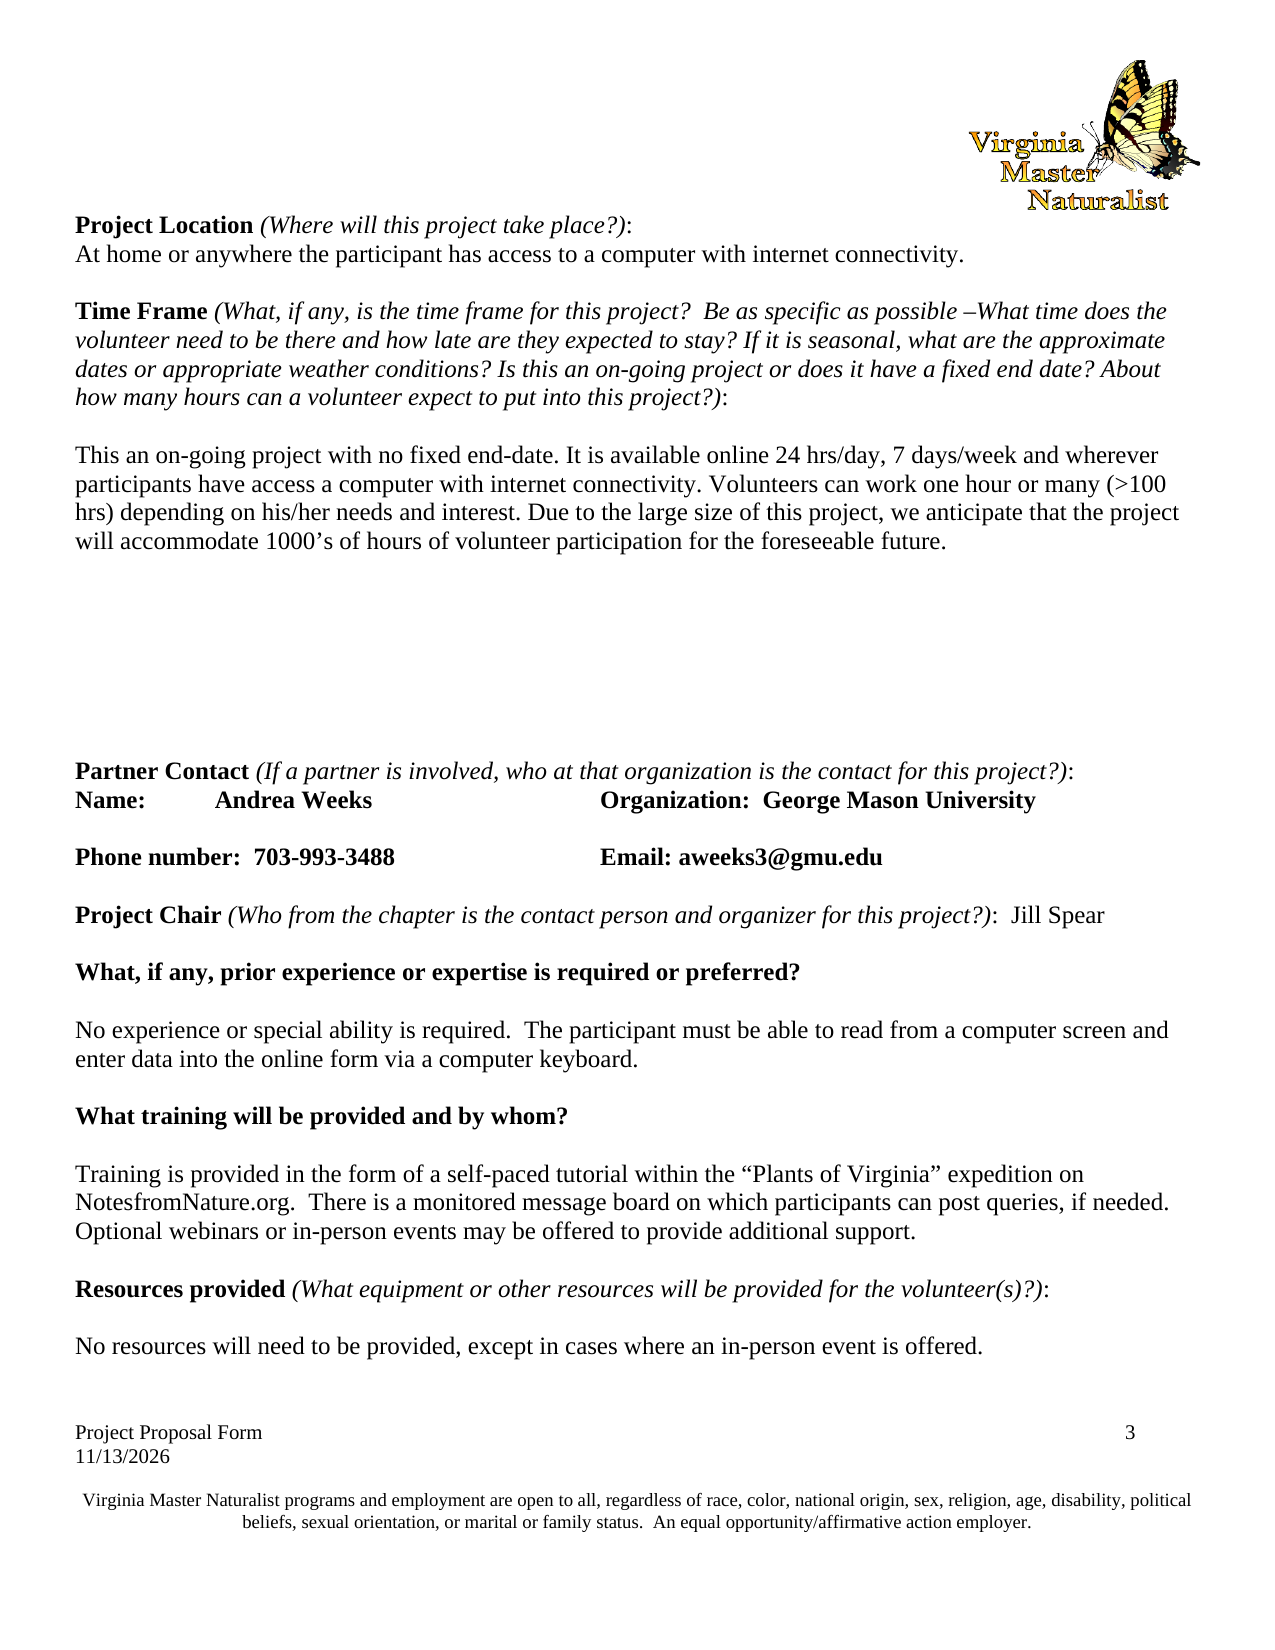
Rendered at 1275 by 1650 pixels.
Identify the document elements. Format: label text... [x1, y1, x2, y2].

text Project Chair (Who from the chapter is the contact person and organizer for this project?): Jill Spear [75, 900, 1200, 929]
text This an on-going project with no fixed end-date. It is available online 24 hrs/day, 7 days/week and wherever participants have access a computer with internet connectivity. Volunteers can work one hour or many (>100 hrs) depending on his/her needs and interest. Due to the large size of this project, we anticipate that the project will accommodate 1000’s of hours of volunteer participation for the foreseeable future. [75, 440, 1200, 555]
text Phone number: 703-993-3488 Email: aweeks3@gmu.edu [75, 842, 1200, 871]
text Resources provided (What equipment or other resources will be provided for the volunteer(s)?): [75, 1274, 1200, 1302]
text No resources will need to be provided, except in cases where an in-person event is offered. [75, 1331, 1200, 1360]
text Time Frame (What, if any, is the time frame for this project? Be as specific as possible –What time does the volunteer need to be there and how late are they expected to stay? If it is seasonal, what are the approximate dates or appropriate weather conditions? Is this an on-going project or does it have a fixed end date? About how many hours can a volunteer expect to put into this project?): [75, 296, 1200, 411]
picture [968, 60, 1200, 210]
text Partner Contact (If a partner is involved, who at that organization is the contact for this project?): [75, 756, 1200, 785]
text At home or anywhere the participant has access to a computer with internet connectivity. [75, 239, 1200, 267]
text Project Location (Where will this project take place?): [75, 210, 1200, 239]
text What, if any, prior experience or expertise is required or preferred? [75, 957, 1200, 986]
text Training is provided in the form of a self-paced tutorial within the “Plants of Virginia” expedition on NotesfromNature.org. There is a monitored message board on which participants can post queries, if needed. Optional webinars or in-person events may be offered to provide additional support. [75, 1159, 1200, 1245]
text Name: Andrea Weeks Organization: George Mason University [75, 785, 1200, 814]
text No experience or special ability is required. The participant must be able to read from a computer screen and enter data into the online form via a computer keyboard. [75, 1015, 1200, 1072]
text What training will be provided and by whom? [75, 1101, 1200, 1130]
